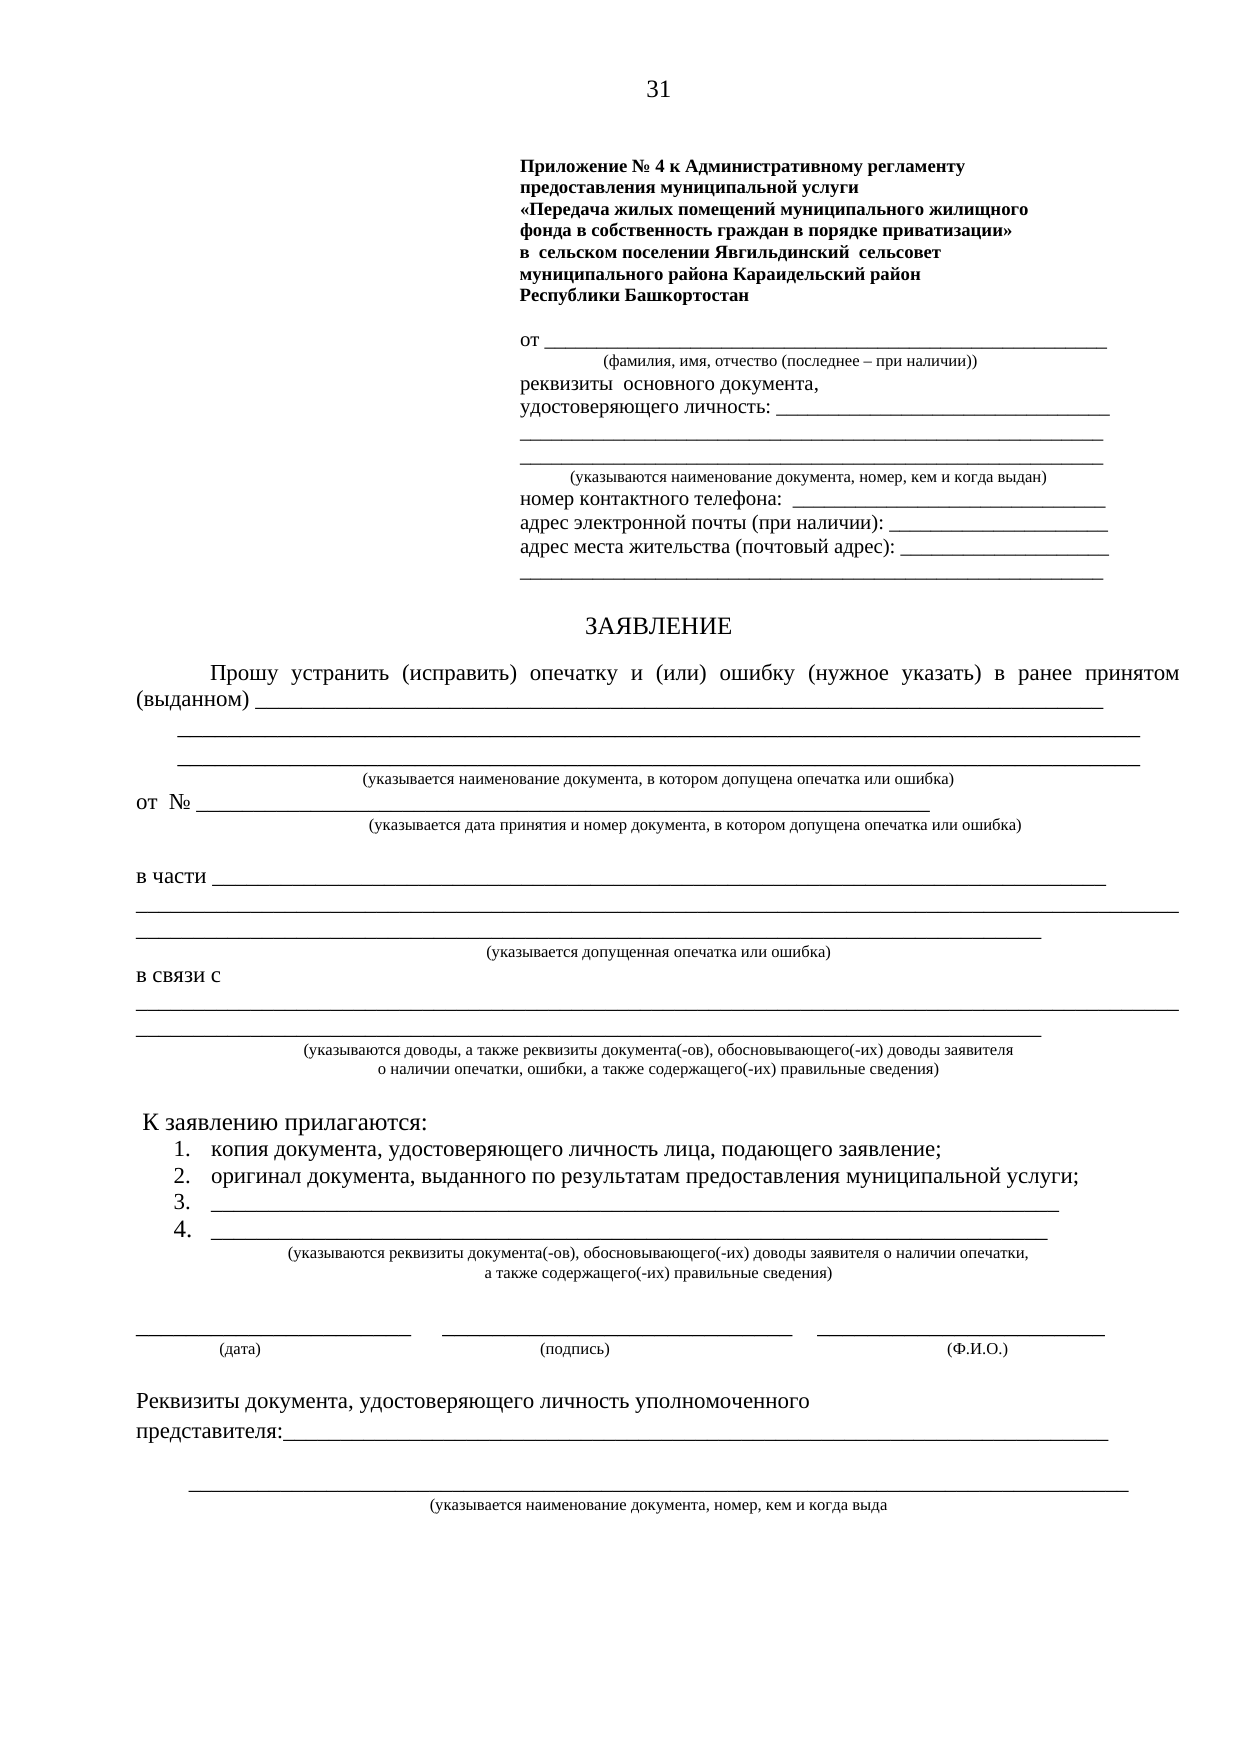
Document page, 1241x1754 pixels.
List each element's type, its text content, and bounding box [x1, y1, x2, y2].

text (указываются наименование документа, номер, кем и когда выдан) [136, 467, 1181, 486]
text (указываются доводы, а также реквизиты документа(-ов), обосновывающего(-их) доводы заявителя [136, 1040, 1181, 1059]
text __________________________________________________________________________________________________________________________________________________________________________ [136, 889, 1181, 941]
text (указываются реквизиты документа(-ов), обосновывающего(-их) доводы заявителя о наличии опечатки, [136, 1243, 1181, 1262]
text от ______________________________________________________ [136, 327, 1181, 351]
text ________________________________________________________ [136, 418, 1181, 443]
list копия документа, удостоверяющего личность лица, подающего заявление; [173, 1136, 1181, 1162]
text а также содержащего(-их) правильные сведения) [136, 1262, 1181, 1282]
text Прошу устранить (исправить) опечатку и (или) ошибку (нужное указать) в ранее принятом (выданном) __________________________________________________________________________ [136, 659, 1181, 711]
list __________________________________________________________________________ [173, 1188, 1181, 1214]
text «Передача жилых помещений муниципального жилищного [520, 198, 1181, 219]
text ________________________________________________________ [136, 443, 1181, 467]
text муниципального района Караидельский район [136, 262, 1181, 284]
text Реквизиты документа, удостоверяющего личность уполномоченного представителя:________________________________________________________________________ [136, 1387, 1181, 1444]
text в сельском поселении Явгильдинский сельсовет [136, 241, 1181, 262]
text предоставления муниципальной услуги [520, 176, 1181, 198]
text (дата) (подпись) (Ф.И.О.) [136, 1339, 1181, 1358]
text ________________________________________________________ [136, 558, 1181, 582]
text Приложение № 4 к Административному регламенту [520, 155, 1181, 176]
text адрес электронной почты (при наличии): _____________________ [136, 510, 1181, 534]
text (указывается допущенная опечатка или ошибка) [136, 941, 1181, 961]
text ЗАЯВЛЕНИЕ [136, 611, 1181, 639]
text __________________________________________________________________________________________________________________________________________________________________________ [136, 987, 1181, 1040]
text от № ________________________________________________________________ [136, 788, 1181, 814]
list _________________________________________________________________________ [173, 1214, 1181, 1243]
text адрес места жительства (почтовый адрес): ____________________ [136, 534, 1181, 558]
text (указывается наименование документа, номер, кем и когда выда [136, 1495, 1181, 1514]
text (фамилия, имя, отчество (последнее – при наличии)) [136, 351, 1181, 370]
text __________________________________________________________________________________ [136, 1468, 1181, 1495]
text фонда в собственность граждан в порядке приватизации» [520, 219, 1181, 241]
text Республики Башкортостан [136, 284, 1181, 306]
text (указывается дата принятия и номер документа, в котором допущена опечатка или ошибка) [136, 814, 1181, 834]
text реквизиты основного документа, [136, 370, 1181, 394]
text удостоверяющего личность: ________________________________ [136, 394, 1181, 418]
list оригинал документа, выданного по результатам предоставления муниципальной услуги; [173, 1162, 1181, 1188]
text _____________________________________________________________________________ _____________________________________________________________________________ (указывается наименование документа, в котором допущена опечатка или ошибка) [136, 711, 1181, 788]
text К заявлению прилагаются: [136, 1107, 1181, 1136]
text ______________________ ____________________________ _______________________ [136, 1310, 1181, 1339]
text в части ______________________________________________________________________________ [136, 862, 1181, 889]
text о наличии опечатки, ошибки, а также содержащего(-их) правильные сведения) [136, 1059, 1181, 1078]
text номер контактного телефона: ______________________________ [136, 486, 1181, 510]
text в связи с [136, 961, 1181, 987]
